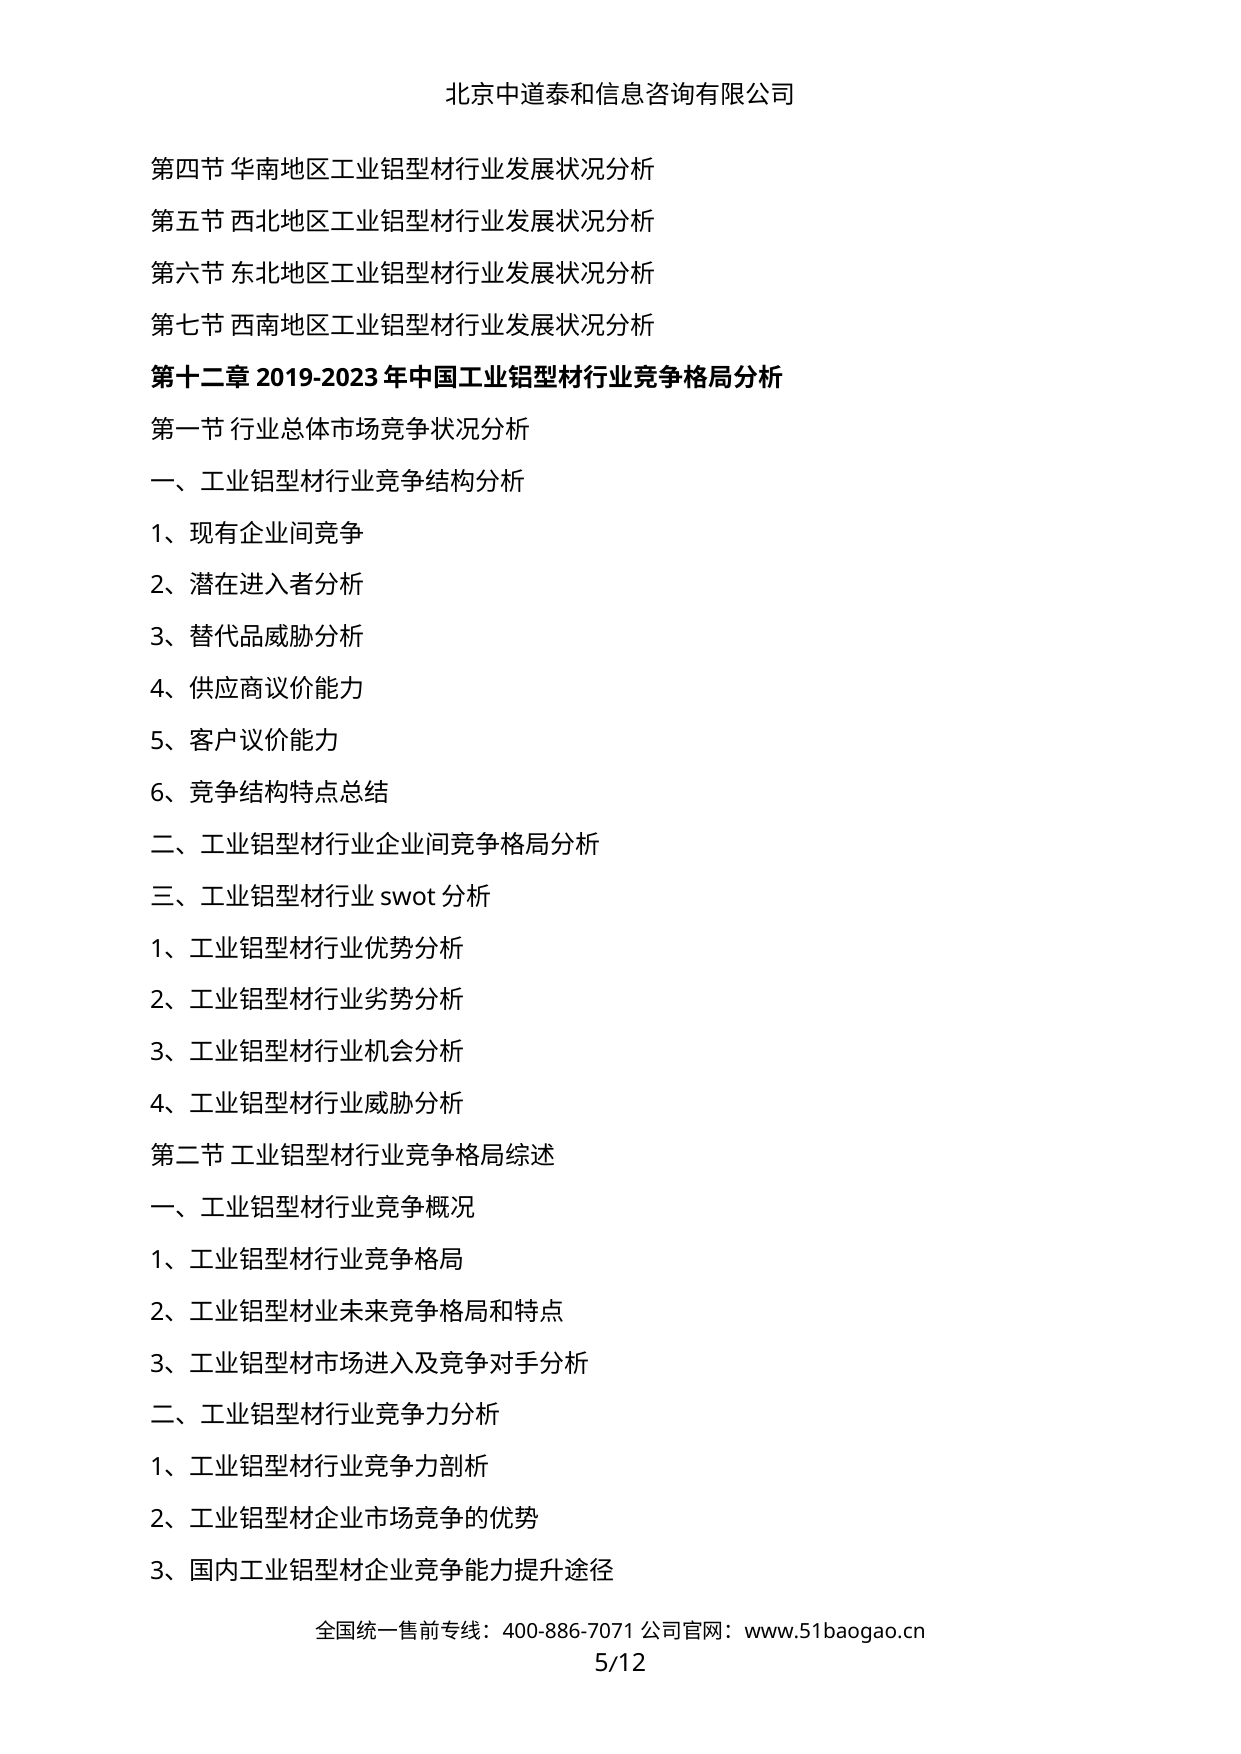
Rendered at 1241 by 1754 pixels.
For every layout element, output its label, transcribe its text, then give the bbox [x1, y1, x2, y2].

text 二、工业铝型材行业竞争力分析 [150, 1395, 1090, 1431]
text 第六节 东北地区工业铝型材行业发展状况分析 [150, 254, 1090, 290]
text 一、工业铝型材行业竞争结构分析 [150, 461, 1090, 497]
text 2、工业铝型材行业劣势分析 [150, 980, 1090, 1016]
text 第四节 华南地区工业铝型材行业发展状况分析 [150, 150, 1090, 186]
text 第一节 行业总体市场竞争状况分析 [150, 409, 1090, 446]
text 一、工业铝型材行业竞争概况 [150, 1187, 1090, 1224]
text 3、国内工业铝型材企业竞争能力提升途径 [150, 1551, 1090, 1587]
text 4、供应商议价能力 [150, 669, 1090, 705]
text 2、工业铝型材业未来竞争格局和特点 [150, 1291, 1090, 1327]
text 1、工业铝型材行业优势分析 [150, 928, 1090, 964]
text 1、工业铝型材行业竞争力剖析 [150, 1447, 1090, 1483]
text 第十二章 2019-2023年中国工业铝型材行业竞争格局分析 [150, 357, 1090, 394]
text 3、替代品威胁分析 [150, 617, 1090, 653]
text 1、现有企业间竞争 [150, 513, 1090, 549]
text 1、工业铝型材行业竞争格局 [150, 1239, 1090, 1276]
text 第五节 西北地区工业铝型材行业发展状况分析 [150, 202, 1090, 238]
text 3、工业铝型材行业机会分析 [150, 1032, 1090, 1068]
text 2、潜在进入者分析 [150, 565, 1090, 601]
text 2、工业铝型材企业市场竞争的优势 [150, 1499, 1090, 1535]
text 6、竞争结构特点总结 [150, 772, 1090, 809]
text 3、工业铝型材市场进入及竞争对手分析 [150, 1343, 1090, 1379]
text 第二节 工业铝型材行业竞争格局综述 [150, 1136, 1090, 1172]
text 4、工业铝型材行业威胁分析 [150, 1084, 1090, 1120]
text 5、客户议价能力 [150, 721, 1090, 757]
text 二、工业铝型材行业企业间竞争格局分析 [150, 824, 1090, 861]
text 第七节 西南地区工业铝型材行业发展状况分析 [150, 306, 1090, 342]
text 三、工业铝型材行业swot分析 [150, 876, 1090, 912]
